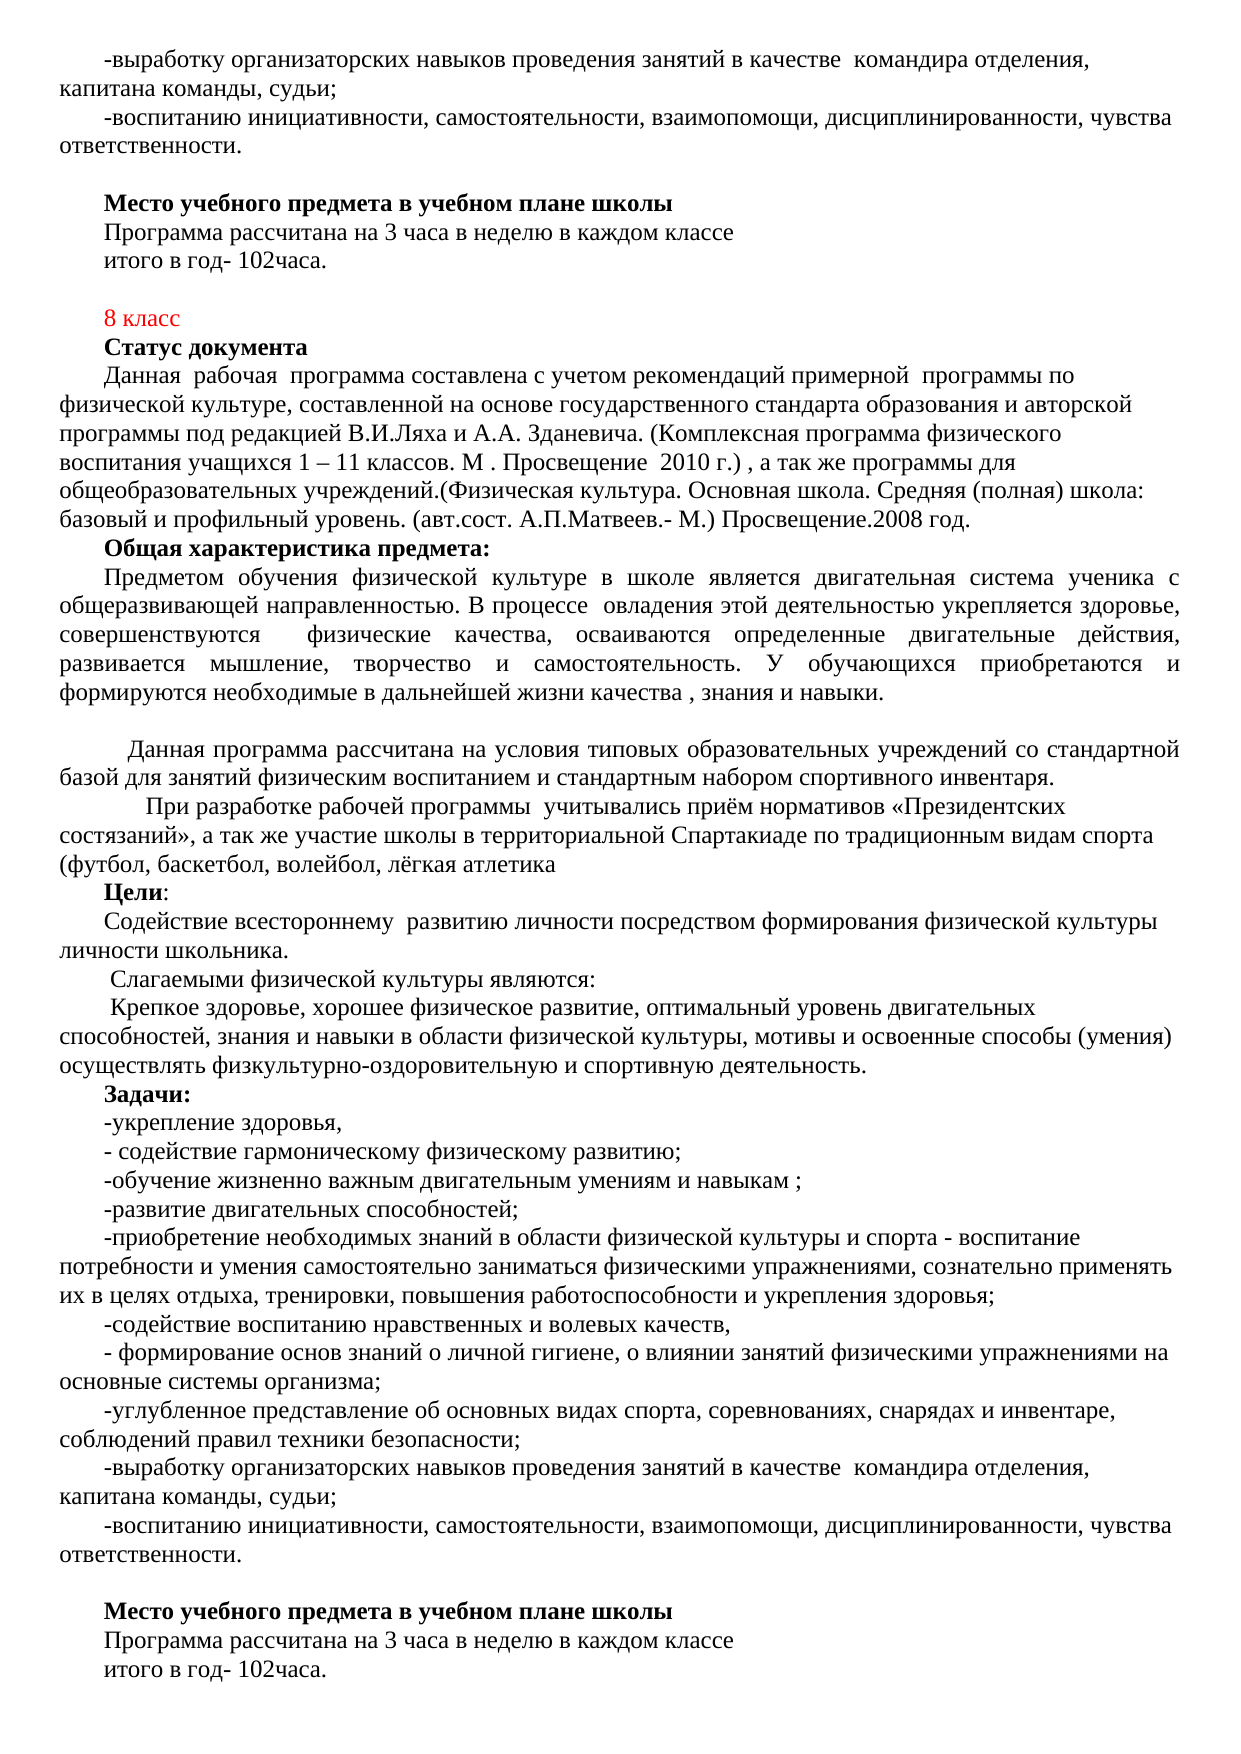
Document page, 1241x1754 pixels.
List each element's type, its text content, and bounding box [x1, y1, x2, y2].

text -воспитанию инициативности, самостоятельности, взаимопомощи, дисциплинированности, чувства ответственности. [59, 1510, 1181, 1567]
text -выработку организаторских навыков проведения занятий в качестве командира отделения, капитана команды, судьи; [59, 1452, 1181, 1510]
text -углубленное представление об основных видах спорта, соревнованиях, снарядах и инвентаре, соблюдений правил техники безопасности; [59, 1395, 1181, 1452]
text Статус документа [59, 332, 1181, 361]
text Задачи: [59, 1079, 1181, 1107]
text Место учебного предмета в учебном плане школы [59, 188, 1181, 217]
text При разработке рабочей программы учитывались приём нормативов «Президентских состязаний», а так же участие школы в территориальной Спартакиаде по традиционным видам спорта (футбол, баскетбол, волейбол, лёгкая атлетика [59, 791, 1181, 877]
text Содействие всестороннему развитию личности посредством формирования физической культуры личности школьника. [59, 906, 1181, 964]
text Место учебного предмета в учебном плане школы [59, 1596, 1181, 1625]
text 8 класс [59, 303, 1181, 332]
text Данная рабочая программа составлена с учетом рекомендаций примерной программы по физической культуре, составленной на основе государственного стандарта образования и авторской программы под редакцией В.И.Ляха и А.А. Зданевича. (Комплексная программа физического воспитания учащихся 1 – 11 классов. М . Просвещение .) , а так же программы для общеобразовательных учреждений.(Физическая культура. Основная школа. Средняя (полная) школа: базовый и профильный уровень. (авт.сост. А.П.Матвеев.- М.) Просвещение.2008 год. [59, 361, 1181, 533]
text -воспитанию инициативности, самостоятельности, взаимопомощи, дисциплинированности, чувства ответственности. [59, 102, 1181, 159]
text -приобретение необходимых знаний в области физической культуры и спорта - воспитание потребности и умения самостоятельно заниматься физическими упражнениями, сознательно применять их в целях отдыха, тренировки, повышения работоспособности и укрепления здоровья; [59, 1222, 1181, 1309]
text Программа рассчитана на 3 часа в неделю в каждом классе [59, 1625, 1181, 1654]
text Программа рассчитана на 3 часа в неделю в каждом классе [59, 217, 1181, 246]
text -укрепление здоровья, [59, 1107, 1181, 1136]
text итого в год- 102часа. [59, 246, 1181, 274]
text Слагаемыми физической культуры являются: [59, 964, 1181, 992]
text итого в год- 102часа. [59, 1654, 1181, 1682]
text - содействие гармоническому физическому развитию; [59, 1136, 1181, 1165]
text Цели: [59, 877, 1181, 906]
text Данная программа рассчитана на условия типовых образовательных учреждений со стандартной базой для занятий физическим воспитанием и стандартным набором спортивного инвентаря. [59, 734, 1181, 791]
text -обучение жизненно важным двигательным умениям и навыкам ; [59, 1165, 1181, 1194]
text -развитие двигательных способностей; [59, 1194, 1181, 1222]
text -выработку организаторских навыков проведения занятий в качестве командира отделения, капитана команды, судьи; [59, 44, 1181, 102]
text Общая характеристика предмета: [59, 533, 1181, 562]
text - формирование основ знаний о личной гигиене, о влиянии занятий физическими упражнениями на основные системы организма; [59, 1337, 1181, 1395]
text Предметом обучения физической культуре в школе является двигательная система ученика с общеразвивающей направленностью. В процессе овладения этой деятельностью укрепляется здоровье, совершенствуются физические качества, осваиваются определенные двигательные действия, развивается мышление, творчество и самостоятельность. У обучающихся приобретаются и формируются необходимые в дальнейшей жизни качества , знания и навыки. [59, 562, 1181, 706]
text -содействие воспитанию нравственных и волевых качеств, [59, 1309, 1181, 1337]
text Крепкое здоровье, хорошее физическое развитие, оптимальный уровень двигательных способностей, знания и навыки в области физической культуры, мотивы и освоенные способы (умения) осуществлять физкультурно-оздоровительную и спортивную деятельность. [59, 992, 1181, 1079]
